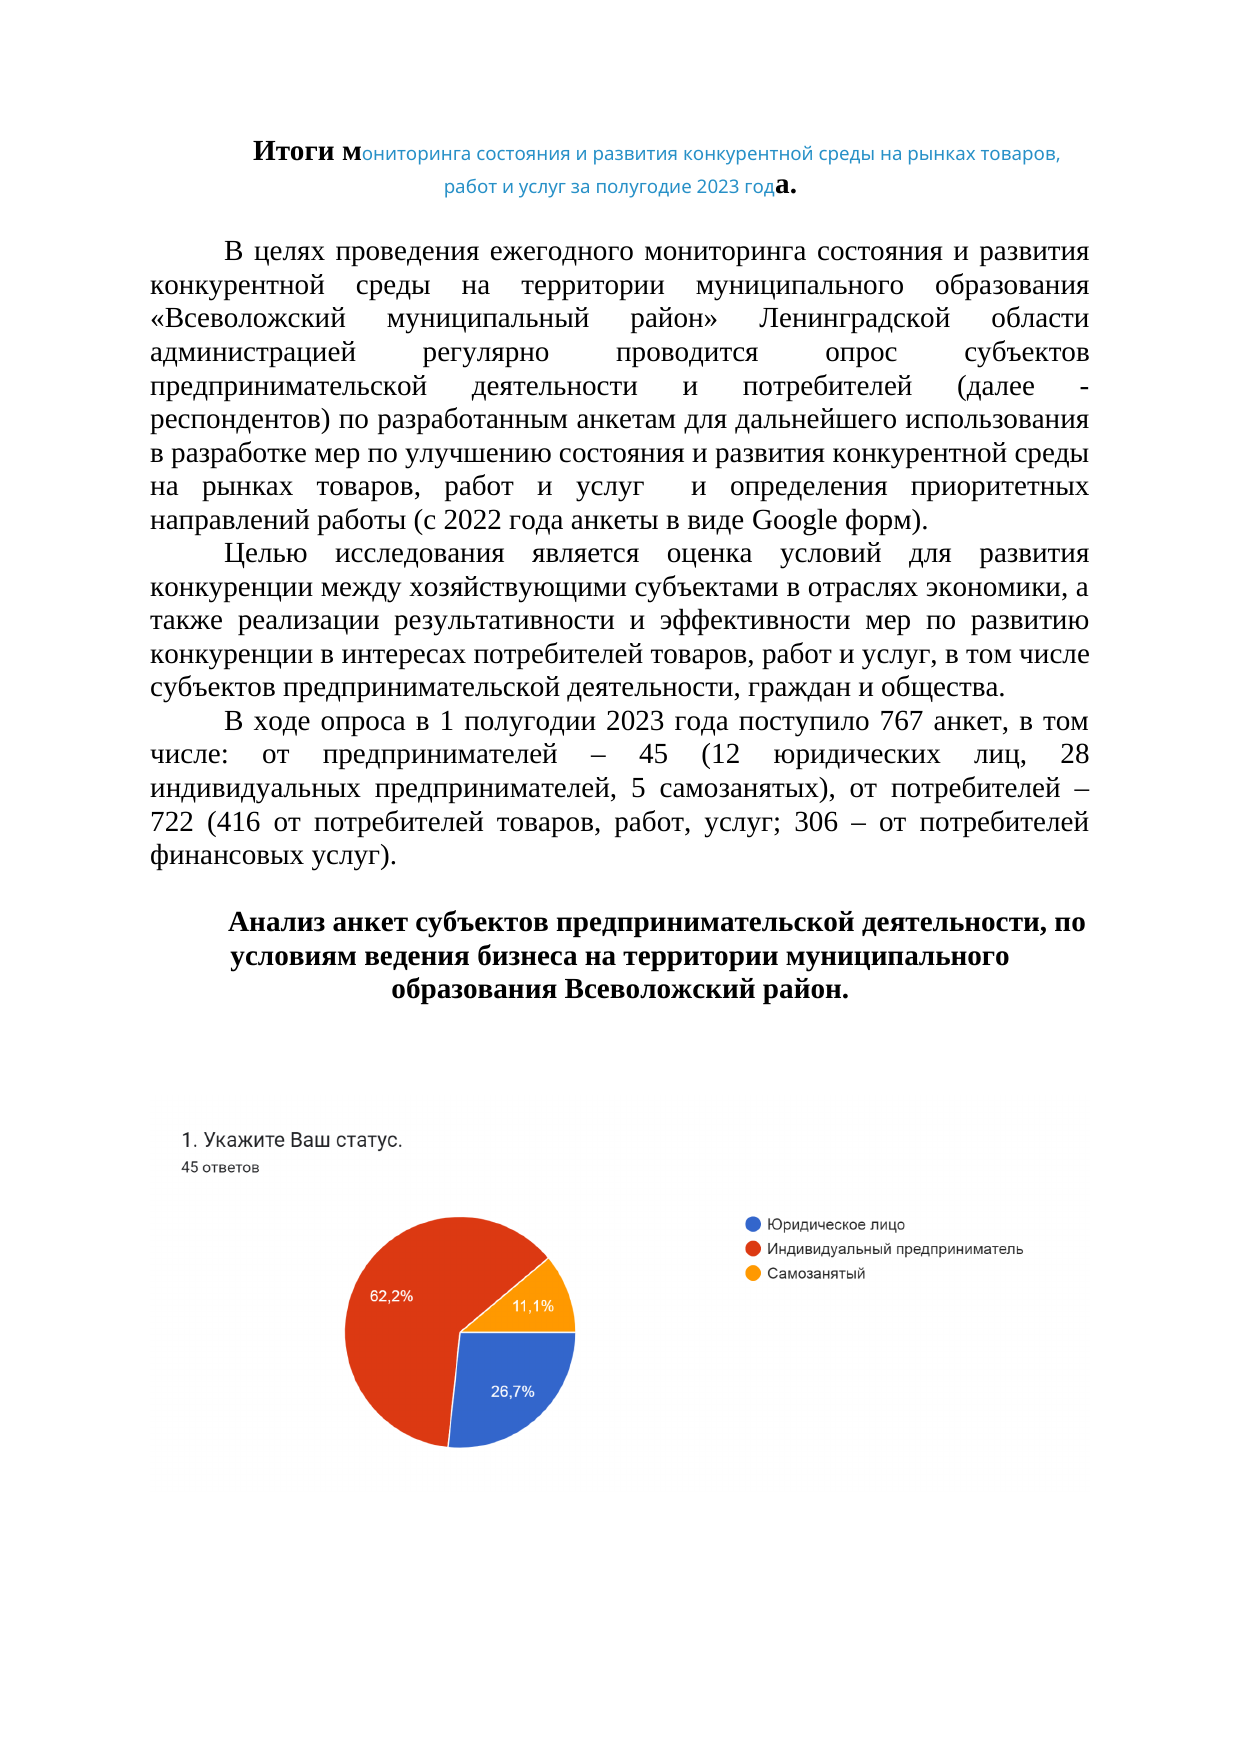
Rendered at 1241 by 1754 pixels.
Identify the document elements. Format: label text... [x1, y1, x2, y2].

text Анализ анкет субъектов предпринимательской деятельности, по условиям ведения бизнеса на территории муниципального образования Всеволожский район. [150, 904, 1090, 1005]
text Целью исследования является оценка условий для развития конкуренции между хозяйствующими субъектами в отраслях экономики, а также реализации результативности и эффективности мер по развитию конкуренции в интересах потребителей товаров, работ и услуг, в том числе субъектов предпринимательской деятельности, граждан и общества. [150, 535, 1090, 703]
picture [150, 1095, 1091, 1492]
text В ходе опроса в 1 полугодии 2023 года поступило 767 анкет, в том числе: от предпринимателей – 45 (12 юридических лиц, 28 индивидуальных предпринимателей, 5 самозанятых), от потребителей – 722 (416 от потребителей товаров, работ, услуг; 306 – от потребителей финансовых услуг). [150, 703, 1090, 871]
text В целях проведения ежегодного мониторинга состояния и развития конкурентной среды на территории муниципального образования «Всеволожский муниципальный район» Ленинградской области администрацией регулярно проводится опрос субъектов предпринимательской деятельности и потребителей (далее - респондентов) по разработанным анкетам для дальнейшего использования в разработке мер по улучшению состояния и развития конкурентной среды на рынках товаров, работ и услуг и определения приоритетных направлений работы (с 2022 года анкеты в виде Google форм). [150, 233, 1090, 535]
text Итоги мониторинга состояния и развития конкурентной среды на рынках товаров, работ и услуг за полугодие 2023 года. [150, 133, 1090, 200]
